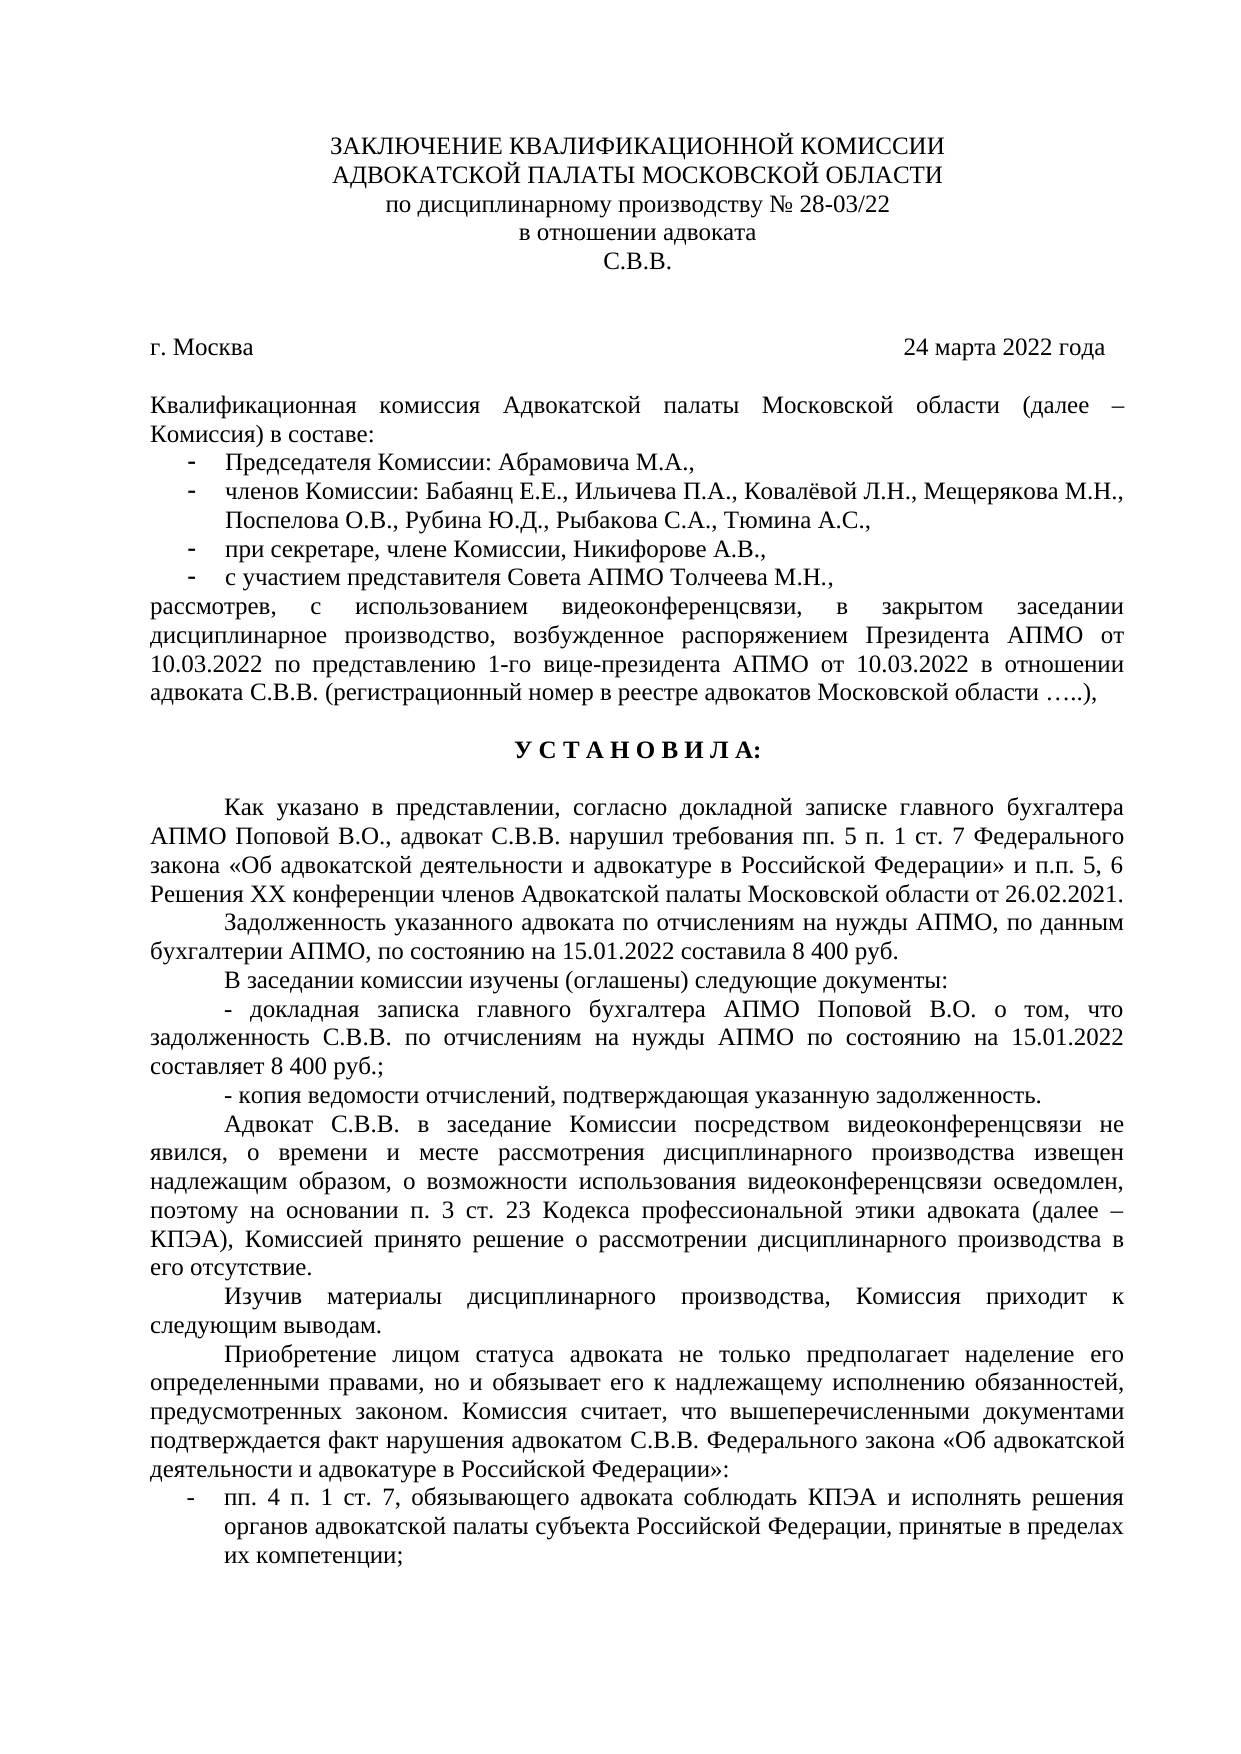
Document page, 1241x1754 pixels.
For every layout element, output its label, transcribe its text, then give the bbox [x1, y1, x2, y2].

text ЗАКЛЮЧЕНИЕ КВАЛИФИКАЦИОННОЙ КОМИССИИ [150, 131, 1125, 160]
list пп. 4 п. 1 ст. 7, обязывающего адвоката соблюдать КПЭА и исполнять решения органов адвокатской палаты субъекта Российской Федерации, принятые в пределах их компетенции; [186, 1482, 1125, 1569]
text Адвокат С.В.В. в заседание Комиссии посредством видеоконференцсвязи не явился, о времени и месте рассмотрения дисциплинарного производства извещен надлежащим образом, о возможности использования видеоконференцсвязи осведомлен, поэтому на основании п. 3 ст. 23 Кодекса профессиональной этики адвоката (далее – КПЭА), Комиссией принято решение о рассмотрении дисциплинарного производства в его отсутствие. [150, 1109, 1125, 1281]
text Квалификационная комиссия Адвокатской палаты Московской области (далее – Комиссия) в составе: [150, 390, 1125, 447]
text В заседании комиссии изучены (оглашены) следующие документы: [150, 965, 1125, 994]
list с участием представителя Совета АПМО Толчеева М.Н., [187, 562, 1125, 591]
text Приобретение лицом статуса адвоката не только предполагает наделение его определенными правами, но и обязывает его к надлежащему исполнению обязанностей, предусмотренных законом. Комиссия считает, что вышеперечисленными документами подтверждается факт нарушения адвокатом С.В.В. Федерального закона «Об адвокатской деятельности и адвокатуре в Российской Федерации»: [150, 1339, 1125, 1482]
list членов Комиссии: Бабаянц Е.Е., Ильичева П.А., Ковалёвой Л.Н., Мещерякова М.Н., Поспелова О.В., Рубина Ю.Д., Рыбакова С.А., Тюмина А.С., [187, 476, 1125, 534]
text по дисциплинарному производству № 28-03/22 [150, 189, 1125, 217]
list при секретаре, члене Комиссии, Никифорове А.В., [187, 534, 1125, 562]
text г. Москва 24 марта 2022 года [150, 332, 1125, 361]
text АДВОКАТСКОЙ ПАЛАТЫ МОСКОВСКОЙ ОБЛАСТИ [150, 160, 1125, 189]
text Задолженность указанного адвоката по отчислениям на нужды АПМО, по данным бухгалтерии АПМО, по состоянию на 15.01.2022 составила 8 400 руб. [150, 907, 1125, 965]
text рассмотрев, с использованием видеоконференцсвязи, в закрытом заседании дисциплинарное производство, возбужденное распоряжением Президента АПМО от 10.03.2022 по представлению 1-го вице-президента АПМО от 10.03.2022 в отношении адвоката С.В.В. (регистрационный номер в реестре адвокатов Московской области …..), [150, 591, 1125, 706]
text Изучив материалы дисциплинарного производства, Комиссия приходит к следующим выводам. [150, 1281, 1125, 1339]
text Как указано в представлении, согласно докладной записке главного бухгалтера АПМО Поповой В.О., адвокат С.В.В. нарушил требования пп. 5 п. 1 ст. 7 Федерального закона «Об адвокатской деятельности и адвокатуре в Российской Федерации» и п.п. 5, 6 Решения XX конференции членов Адвокатской палаты Московской области от 26.02.2021. [150, 792, 1125, 907]
text У С Т А Н О В И Л А: [150, 735, 1125, 764]
text в отношении адвоката [150, 217, 1125, 246]
text - копия ведомости отчислений, подтверждающая указанную задолженность. [150, 1080, 1125, 1109]
list Председателя Комиссии: Абрамовича М.А., [187, 447, 1125, 476]
text С.В.В. [150, 246, 1125, 275]
text - докладная записка главного бухгалтера АПМО Поповой В.О. о том, что задолженность С.В.В. по отчислениям на нужды АПМО по состоянию на 15.01.2022 составляет 8 400 руб.; [150, 994, 1125, 1080]
